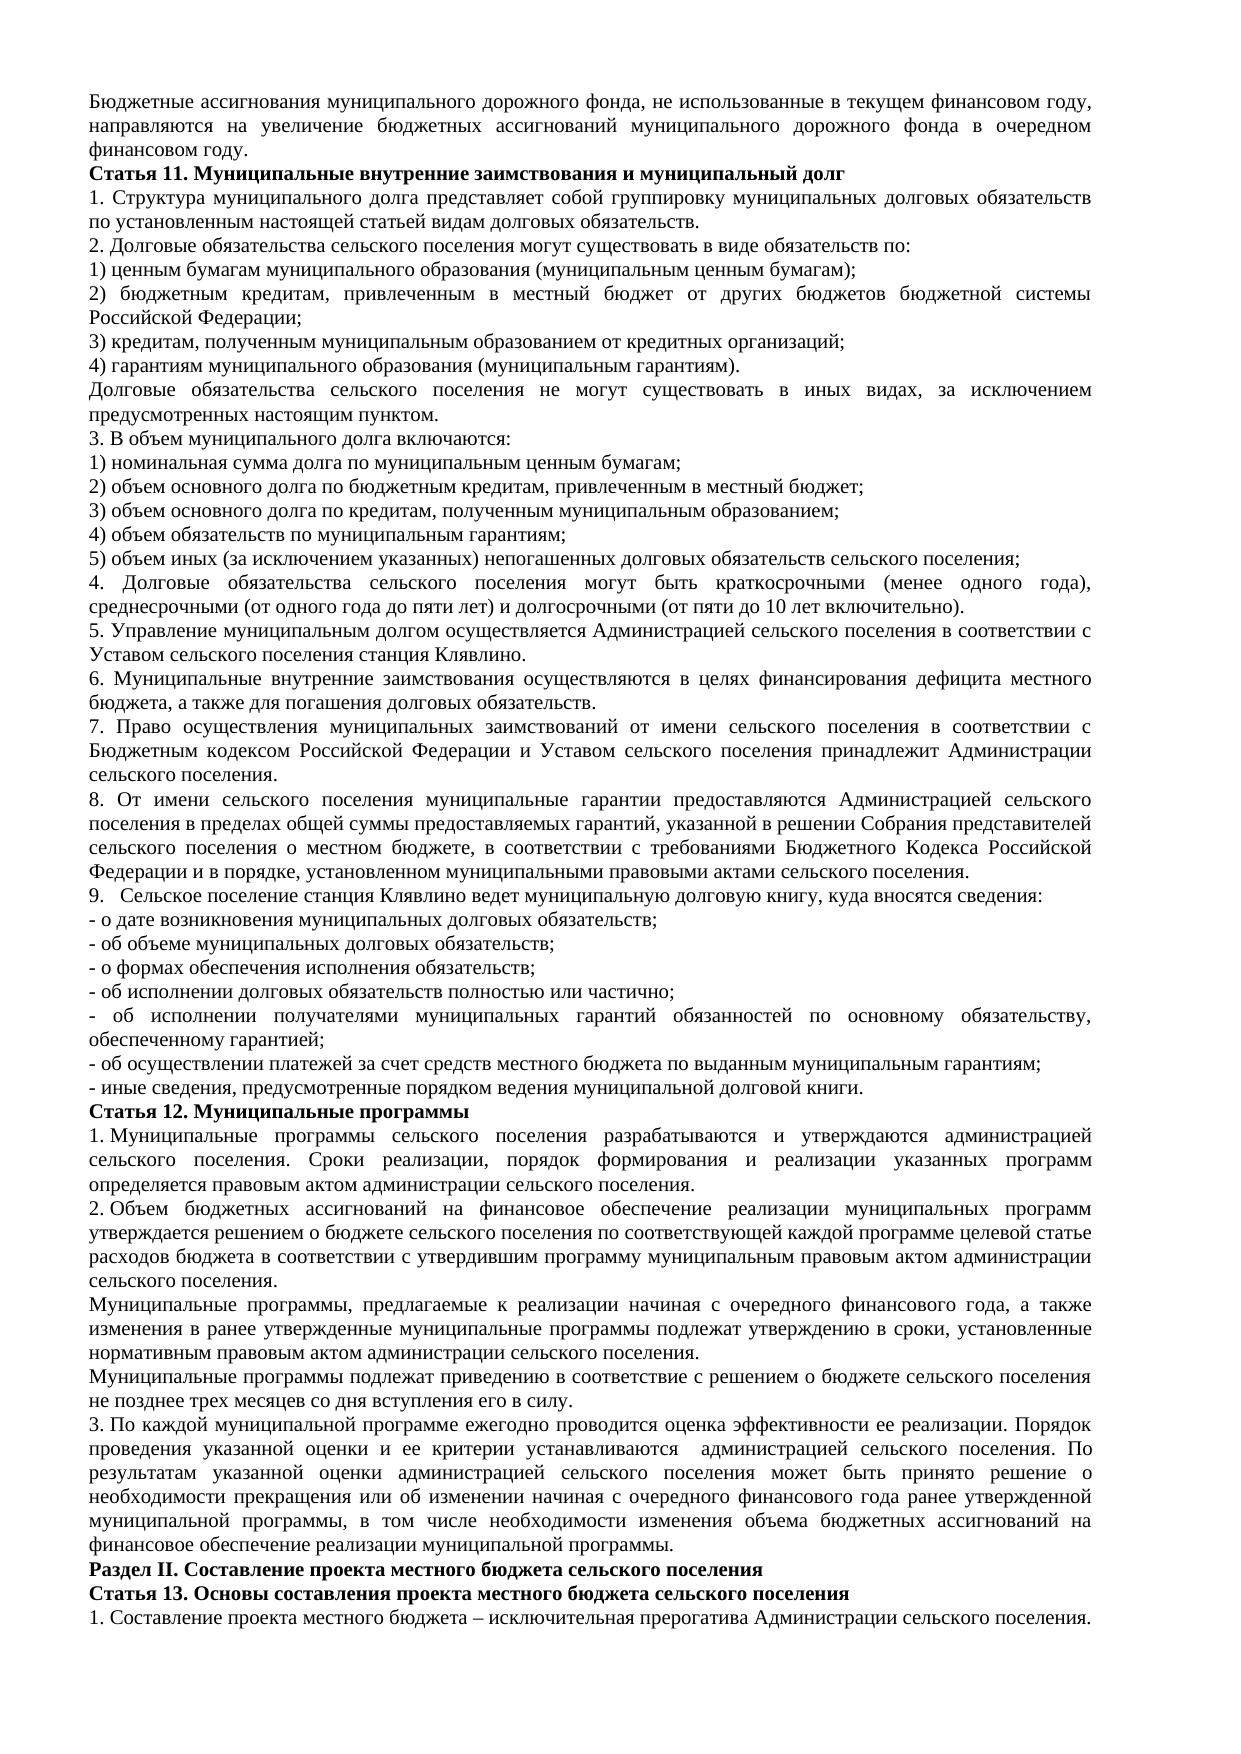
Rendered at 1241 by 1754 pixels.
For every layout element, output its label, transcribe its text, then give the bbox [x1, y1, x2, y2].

text 1. Составление проекта местного бюджета – исключительная прерогатива Администрации сельского поселения. [89, 1604, 1093, 1629]
text 1) номинальная сумма долга по муниципальным ценным бумагам; [89, 449, 1093, 474]
text 2. Долговые обязательства сельского поселения могут существовать в виде обязательств по: [89, 233, 1093, 257]
text 2. Объем бюджетных ассигнований на финансовое обеспечение реализации муниципальных программ утверждается решением о бюджете сельского поселения по соответствующей каждой программе целевой статье расходов бюджета в соответствии с утвердившим программу муниципальным правовым актом администрации сельского поселения. [89, 1196, 1093, 1292]
text 1) ценным бумагам муниципального образования (муниципальным ценным бумагам); [89, 257, 1093, 281]
text - о дате возникновения муниципальных долговых обязательств; [89, 907, 1093, 931]
text 3) объем основного долга по кредитам, полученным муниципальным образованием; [89, 498, 1093, 522]
text - об исполнении получателями муниципальных гарантий обязанностей по основному обязательству, обеспеченному гарантией; [89, 1003, 1093, 1051]
text 6. Муниципальные внутренние заимствования осуществляются в целях финансирования дефицита местного бюджета, а также для погашения долговых обязательств. [89, 666, 1093, 714]
text Статья 13. Основы составления проекта местного бюджета сельского поселения [89, 1581, 1093, 1604]
text Муниципальные программы, предлагаемые к реализации начиная с очередного финансового года, а также изменения в ранее утвержденные муниципальные программы подлежат утверждению в сроки, установленные нормативным правовым актом администрации сельского поселения. [89, 1292, 1093, 1364]
text Долговые обязательства сельского поселения не могут существовать в иных видах, за исключением предусмотренных настоящим пунктом. [89, 377, 1093, 426]
text 2) бюджетным кредитам, привлеченным в местный бюджет от других бюджетов бюджетной системы Российской Федерации; [89, 281, 1093, 329]
text 8. От имени сельского поселения муниципальные гарантии предоставляются Администрацией сельского поселения в пределах общей суммы предоставляемых гарантий, указанной в решении Собрания представителей сельского поселения о местном бюджете, в соответствии с требованиями Бюджетного Кодекса Российской Федерации и в порядке, установленном муниципальными правовыми актами сельского поселения. [89, 786, 1093, 883]
text - об исполнении долговых обязательств полностью или частично; [89, 979, 1093, 1003]
text 1. Структура муниципального долга представляет собой группировку муниципальных долговых обязательств по установленным настоящей статьей видам долговых обязательств. [89, 185, 1093, 233]
text 5. Управление муниципальным долгом осуществляется Администрацией сельского поселения в соответствии с Уставом сельского поселения станция Клявлино. [89, 618, 1093, 666]
text - об осуществлении платежей за счет средств местного бюджета по выданным муниципальным гарантиям; [89, 1051, 1093, 1075]
text 3. В объем муниципального долга включаются: [89, 426, 1093, 449]
text - иные сведения, предусмотренные порядком ведения муниципальной долговой книги. [89, 1075, 1093, 1099]
text Бюджетные ассигнования муниципального дорожного фонда, не использованные в текущем финансовом году, направляются на увеличение бюджетных ассигнований муниципального дорожного фонда в очередном финансовом году. [89, 89, 1093, 161]
text 3. По каждой муниципальной программе ежегодно проводится оценка эффективности ее реализации. Порядок проведения указанной оценки и ее критерии устанавливаются администрацией сельского поселения. По результатам указанной оценки администрацией сельского поселения может быть принято решение о необходимости прекращения или об изменении начиная с очередного финансового года ранее утвержденной муниципальной программы, в том числе необходимости изменения объема бюджетных ассигнований на финансовое обеспечение реализации муниципальной программы. [89, 1412, 1093, 1556]
text 9. Сельское поселение станция Клявлино ведет муниципальную долговую книгу, куда вносятся сведения: [89, 883, 1093, 907]
text 5) объем иных (за исключением указанных) непогашенных долговых обязательств сельского поселения; [89, 546, 1093, 570]
text 3) кредитам, полученным муниципальным образованием от кредитных организаций; [89, 329, 1093, 353]
text Статья 12. Муниципальные программы [89, 1099, 1093, 1123]
text 4) объем обязательств по муниципальным гарантиям; [89, 522, 1093, 546]
text 2) объем основного долга по бюджетным кредитам, привлеченным в местный бюджет; [89, 474, 1093, 498]
text 4) гарантиям муниципального образования (муниципальным гарантиям). [89, 353, 1093, 377]
text Статья 11. Муниципальные внутренние заимствования и муниципальный долг [89, 161, 1093, 185]
text 7. Право осуществления муниципальных заимствований от имени сельского поселения в соответствии с Бюджетным кодексом Российской Федерации и Уставом сельского поселения принадлежит Администрации сельского поселения. [89, 714, 1093, 786]
text - об объеме муниципальных долговых обязательств; [89, 931, 1093, 955]
text 1. Муниципальные программы сельского поселения разрабатываются и утверждаются администрацией сельского поселения. Сроки реализации, порядок формирования и реализации указанных программ определяется правовым актом администрации сельского поселения. [89, 1123, 1093, 1196]
text - о формах обеспечения исполнения обязательств; [89, 955, 1093, 979]
text 4. Долговые обязательства сельского поселения могут быть краткосрочными (менее одного года), среднесрочными (от одного года до пяти лет) и долгосрочными (от пяти до 10 лет включительно). [89, 570, 1093, 618]
text Раздел II. Составление проекта местного бюджета сельского поселения [89, 1556, 1093, 1581]
text Муниципальные программы подлежат приведению в соответствие с решением о бюджете сельского поселения не позднее трех месяцев со дня вступления его в силу. [89, 1364, 1093, 1412]
